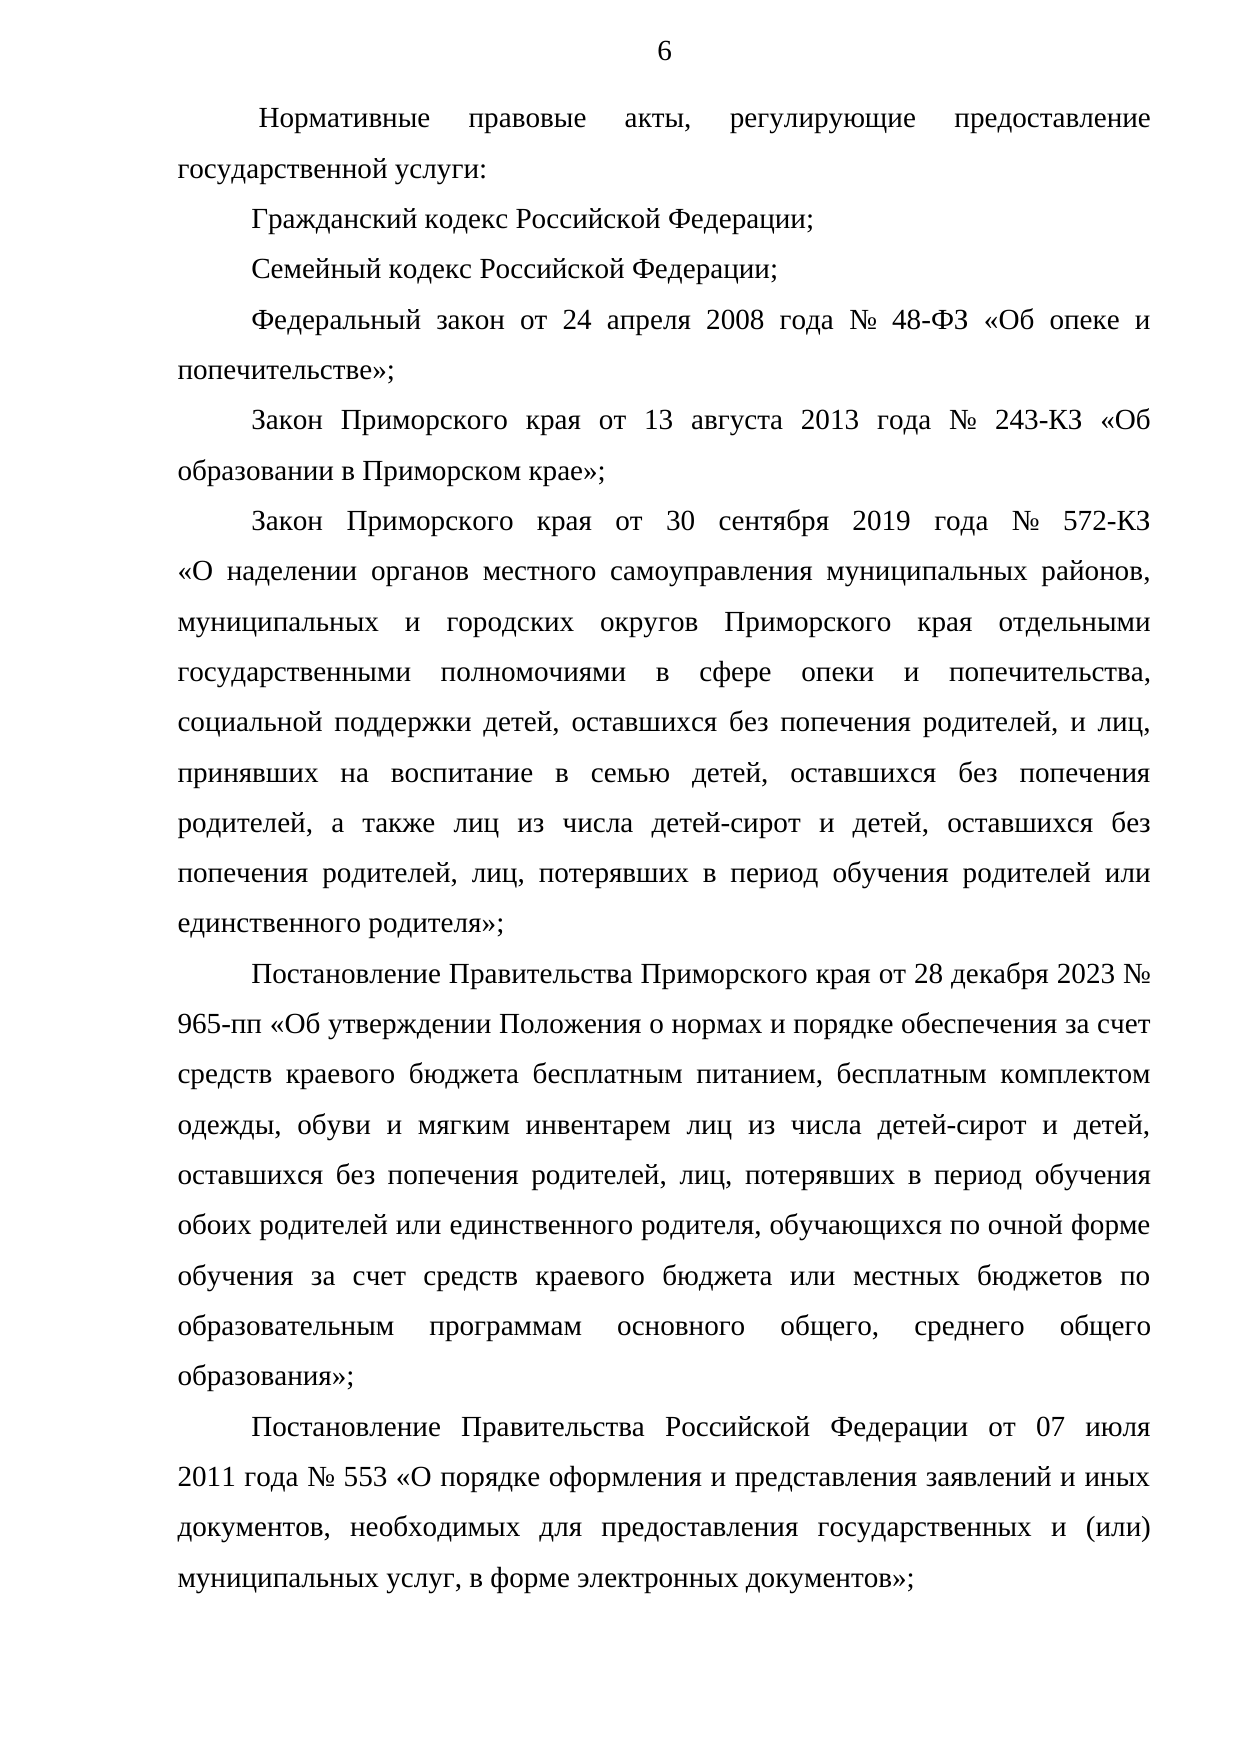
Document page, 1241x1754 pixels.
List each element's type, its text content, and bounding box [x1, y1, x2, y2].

text Закон Приморского края от 13 августа 2013 года № 243-КЗ «Об образовании в Приморском крае»; [177, 402, 1152, 486]
text Гражданский кодекс Российской Федерации; [177, 201, 1152, 235]
text Постановление Правительства Российской Федерации от 07 июля 2011 года № 553 «О порядке оформления и представления заявлений и иных документов, необходимых для предоставления государственных и (или) муниципальных услуг, в форме электронных документов»; [177, 1409, 1152, 1593]
text Нормативные правовые акты, регулирующие предоставление государственной услуги: [177, 101, 1152, 184]
text Закон Приморского края от 30 сентября 2019 года № 572-КЗ «О наделении органов местного самоуправления муниципальных районов, муниципальных и городских округов Приморского края отдельными государственными полномочиями в сфере опеки и попечительства, социальной поддержки детей, оставшихся без попечения родителей, и лиц, принявших на воспитание в семью детей, оставшихся без попечения родителей, а также лиц из числа детей-сирот и детей, оставшихся без попечения родителей, лиц, потерявших в период обучения родителей или единственного родителя»; [177, 503, 1152, 939]
text Федеральный закон от 24 апреля 2008 года № 48-ФЗ «Об опеке и попечительстве»; [177, 302, 1152, 386]
text Семейный кодекс Российской Федерации; [177, 252, 1152, 285]
text Постановление Правительства Приморского края от 28 декабря 2023 № 965-пп «Об утверждении Положения о нормах и порядке обеспечения за счет средств краевого бюджета бесплатным питанием, бесплатным комплектом одежды, обуви и мягким инвентарем лиц из числа детей-сирот и детей, оставшихся без попечения родителей, лиц, потерявших в период обучения обоих родителей или единственного родителя, обучающихся по очной форме обучения за счет средств краевого бюджета или местных бюджетов по образовательным программам основного общего, среднего общего образования»; [177, 956, 1152, 1392]
